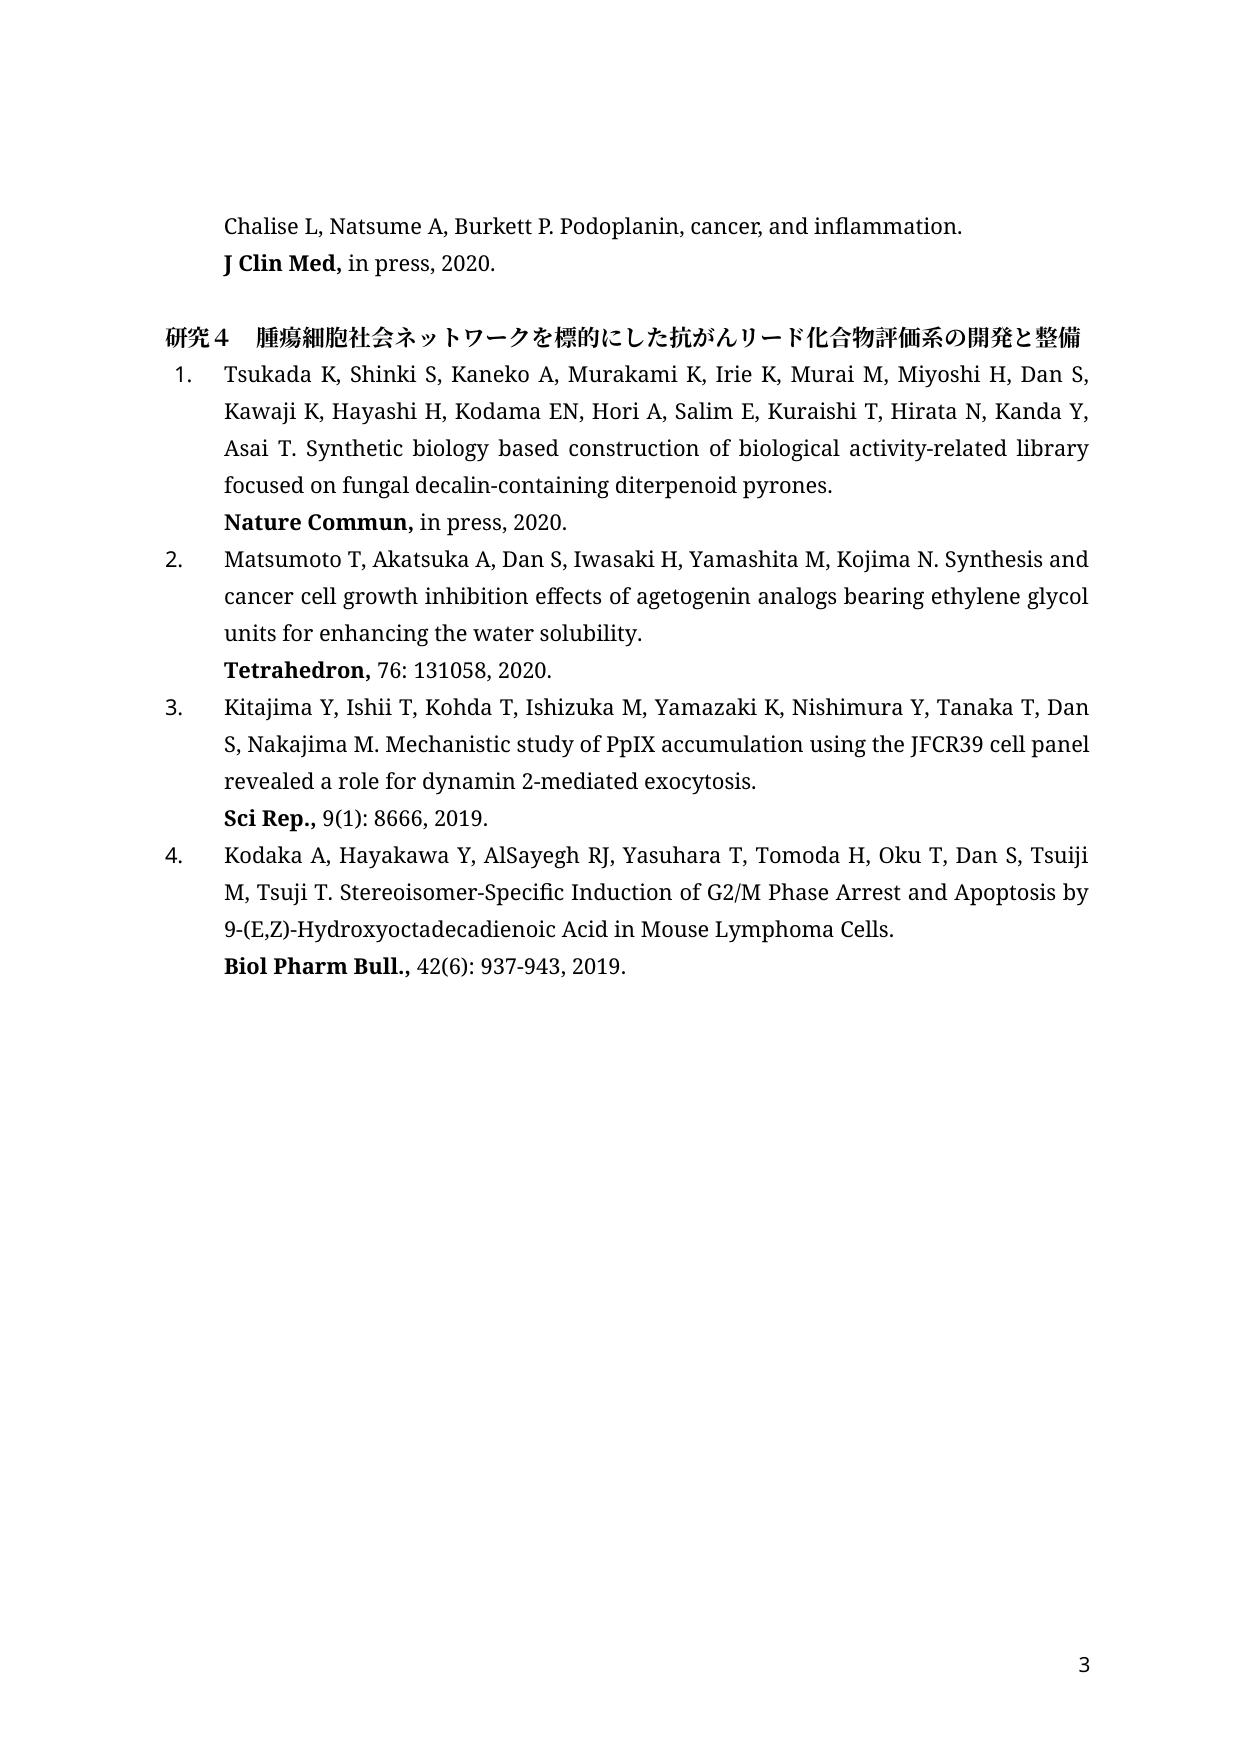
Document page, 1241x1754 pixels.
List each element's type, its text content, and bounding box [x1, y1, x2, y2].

list Tetrahedron, 76: 131058, 2020. [224, 651, 1090, 688]
list Biol Pharm Bull., 42(6): 937-943, 2019. [224, 947, 1090, 984]
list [174, 208, 1090, 244]
list Kodaka A, Hayakawa Y, AlSayegh RJ, Yasuhara T, Tomoda H, Oku T, Dan S, Tsuiji M, Tsuji T. Stereoisomer-Specific Induction of G2/M Phase Arrest and Apoptosis by 9-(E,Z)-Hydroxyoctadecadienoic Acid in Mouse Lymphoma Cells. [165, 836, 1090, 947]
list Nature Commun, in press, 2020. [224, 503, 1090, 540]
text 研究４ 腫瘍細胞社会ネットワークを標的にした抗がんリード化合物評価系の開発と整備 [165, 318, 1090, 356]
list J Clin Med, in press, 2020. [224, 244, 1090, 282]
list Sci Rep., 9(1): 8666, 2019. [224, 799, 1090, 836]
list Kitajima Y, Ishii T, Kohda T, Ishizuka M, Yamazaki K, Nishimura Y, Tanaka T, Dan S, Nakajima M. Mechanistic study of PpIX accumulation using the JFCR39 cell panel revealed a role for dynamin 2-mediated exocytosis. [165, 688, 1090, 799]
list Tsukada K, Shinki S, Kaneko A, Murakami K, Irie K, Murai M, Miyoshi H, Dan S, Kawaji K, Hayashi H, Kodama EN, Hori A, Salim E, Kuraishi T, Hirata N, Kanda Y, Asai T. Synthetic biology based construction of biological activity-related library focused on fungal decalin-containing diterpenoid pyrones. [174, 356, 1090, 503]
list Matsumoto T, Akatsuka A, Dan S, Iwasaki H, Yamashita M, Kojima N. Synthesis and cancer cell growth inhibition effects of agetogenin analogs bearing ethylene glycol units for enhancing the water solubility. [165, 540, 1090, 651]
